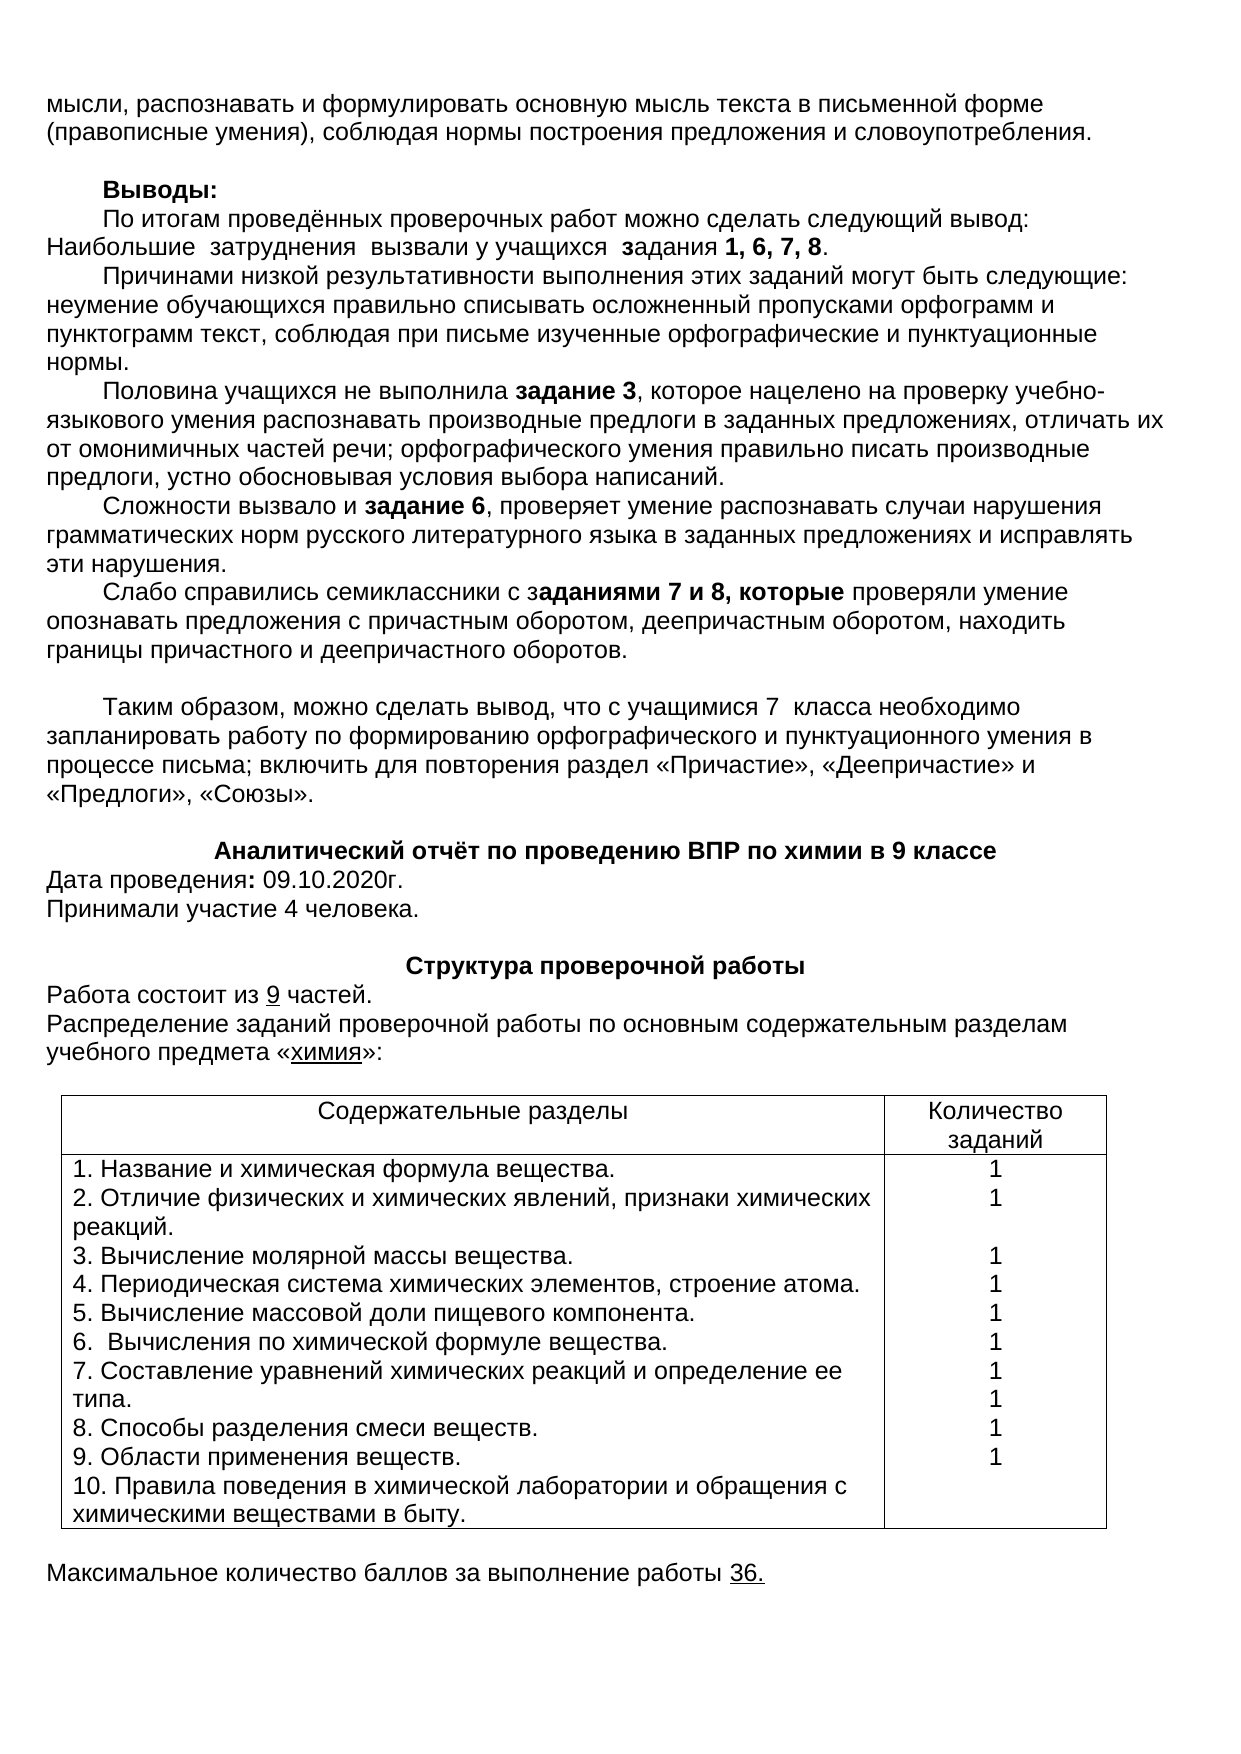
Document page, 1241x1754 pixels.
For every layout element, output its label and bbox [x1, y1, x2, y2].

table_cell [44, 89, 1167, 1591]
